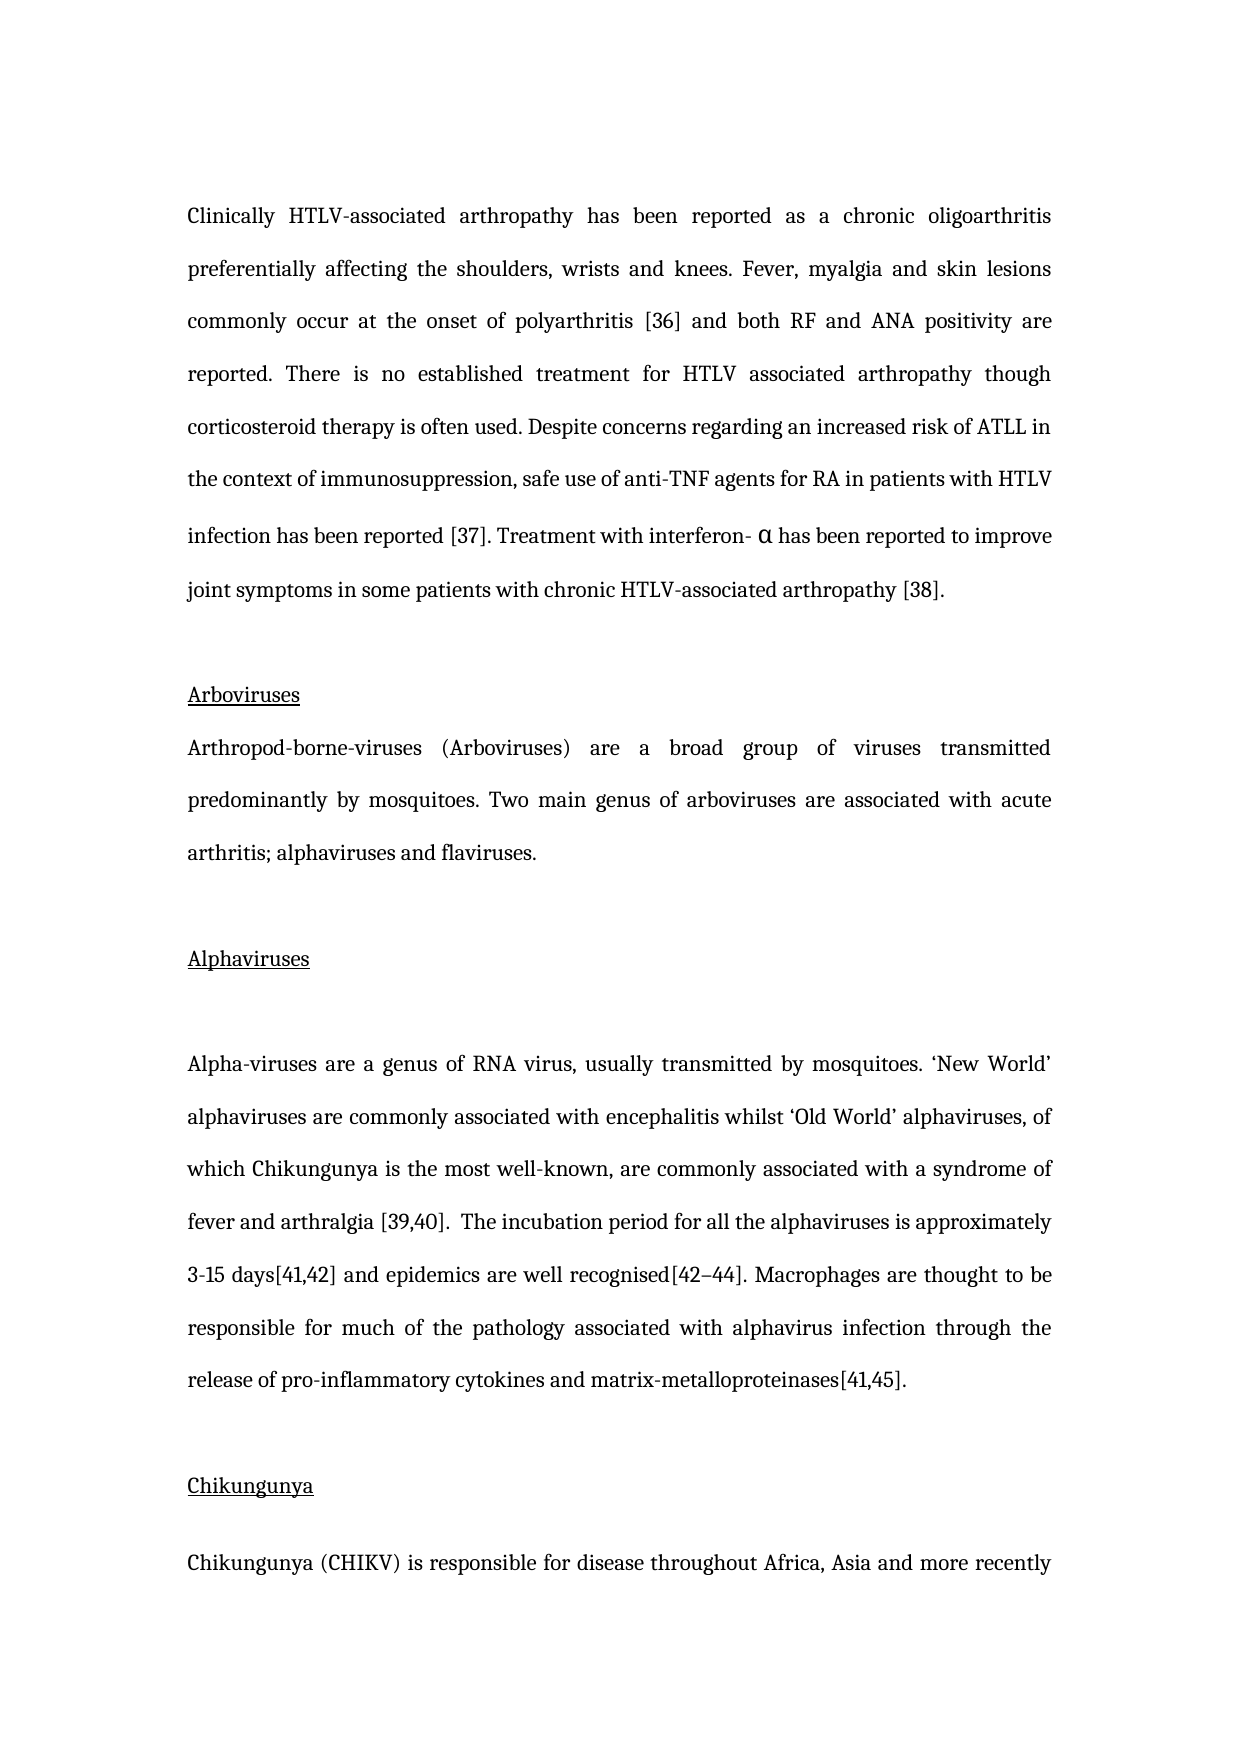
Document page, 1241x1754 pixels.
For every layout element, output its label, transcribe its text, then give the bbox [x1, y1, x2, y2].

text Arboviruses [187, 682, 1053, 708]
text Alpha-viruses are a genus of RNA virus, usually transmitted by mosquitoes. ‘New World’ alphaviruses are commonly associated with encephalitis whilst ‘Old World’ alphaviruses, of which Chikungunya is the most well-known, are commonly associated with a syndrome of fever and arthralgia [39,40]. The incubation period for all the alphaviruses is approximately 3-15 days[41,42] and epidemics are well recognised[42–44]. Macrophages are thought to be responsible for much of the pathology associated with alphavirus infection through the release of pro-inflammatory cytokines and matrix-metalloproteinases[41,45]. [187, 1051, 1053, 1393]
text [187, 1550, 1053, 1577]
text Clinically HTLV-associated arthropathy has been reported as a chronic oligoarthritis preferentially affecting the shoulders, wrists and knees. Fever, myalgia and skin lesions commonly occur at the onset of polyarthritis [36] and both RF and ANA positivity are reported. There is no established treatment for HTLV associated arthropathy though corticosteroid therapy is often used. Despite concerns regarding an increased risk of ATLL in the context of immunosuppression, safe use of anti-TNF agents for RA in patients with HTLV infection has been reported [37]. Treatment with interferon- α has been reported to improve joint symptoms in some patients with chronic HTLV-associated arthropathy [38]. [187, 203, 1053, 603]
text Alphaviruses [187, 945, 1053, 972]
text Chikungunya [187, 1472, 1053, 1499]
text Arthropod-borne-viruses (Arboviruses) are a broad group of viruses transmitted predominantly by mosquitoes. Two main genus of arboviruses are associated with acute arthritis; alphaviruses and flaviruses. [187, 734, 1053, 866]
